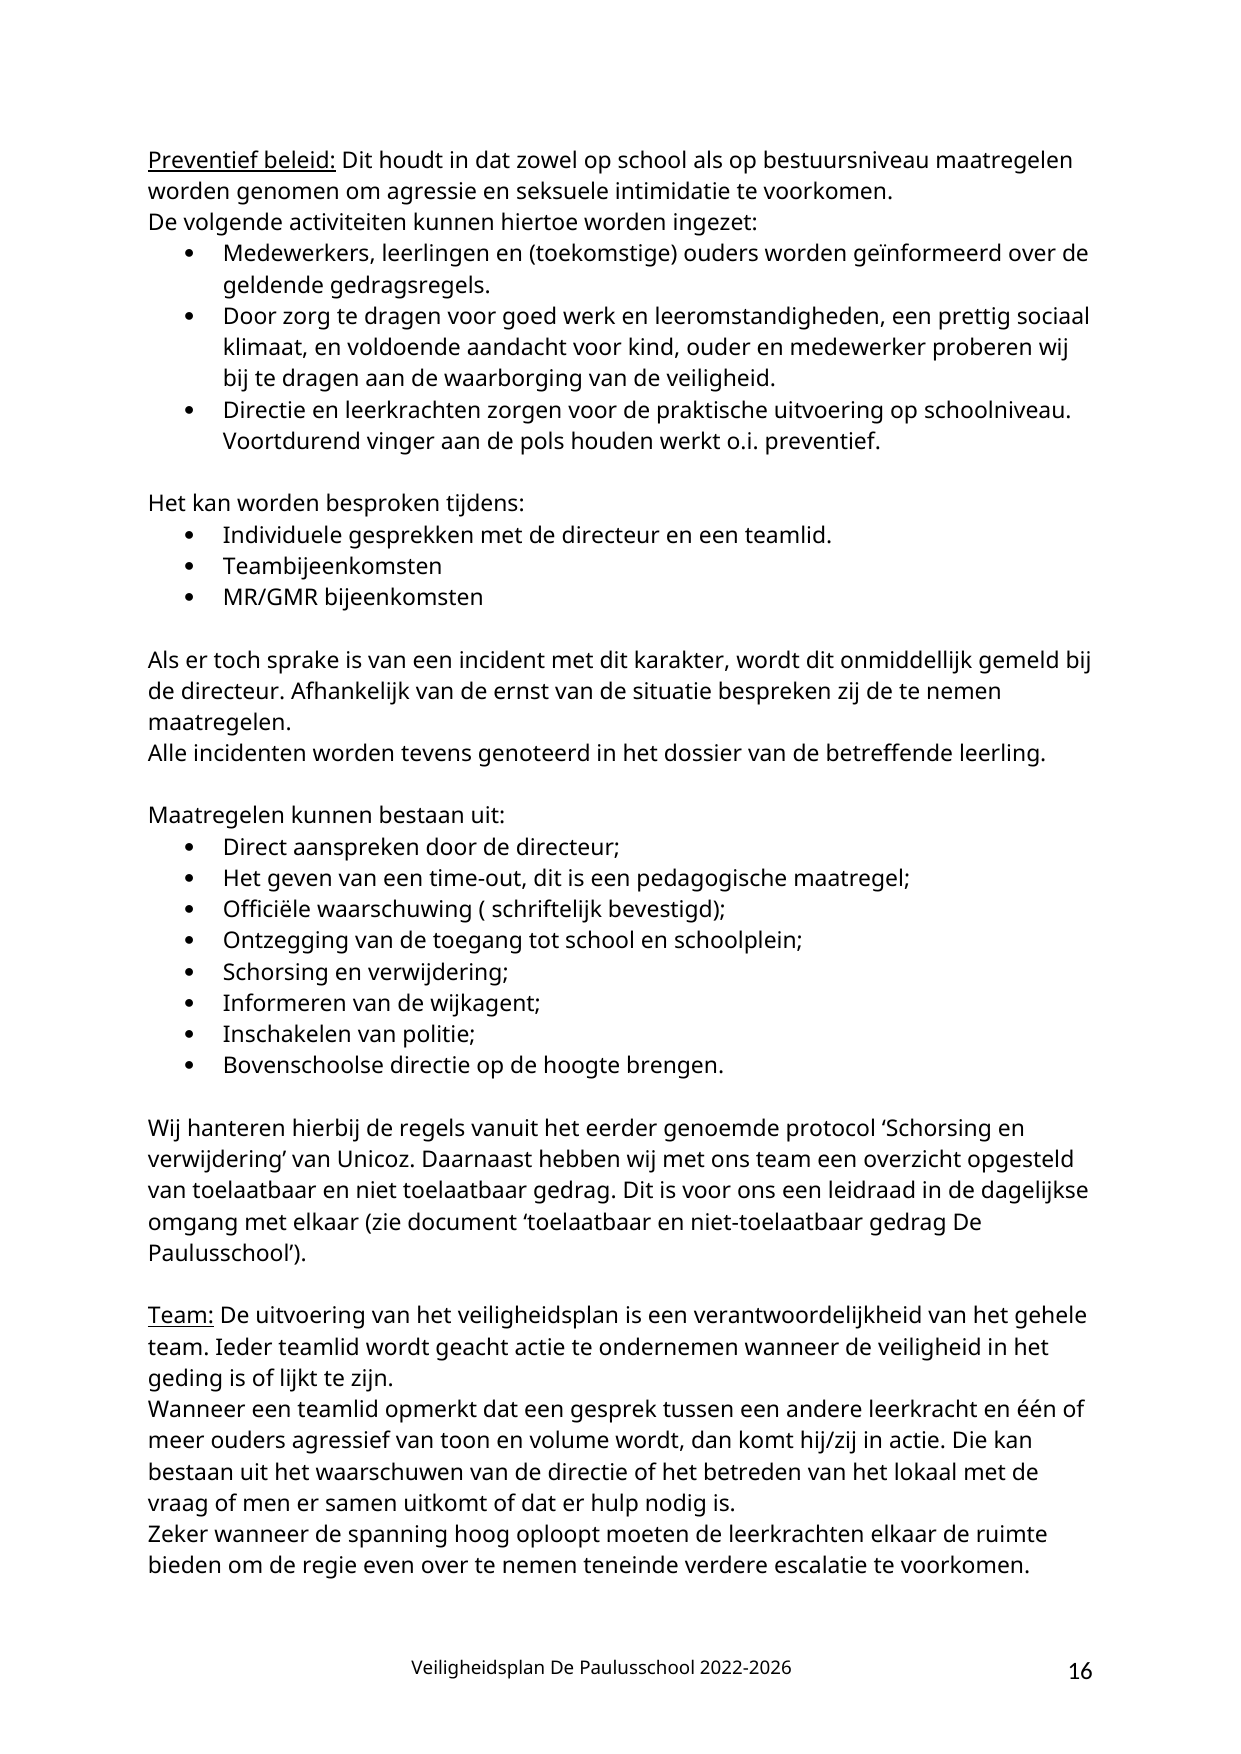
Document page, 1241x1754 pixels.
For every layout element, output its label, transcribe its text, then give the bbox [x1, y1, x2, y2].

text Maatregelen kunnen bestaan uit: [148, 799, 1093, 830]
list MR/GMR bijeenkomsten [185, 581, 1093, 612]
text Preventief beleid: Dit houdt in dat zowel op school als op bestuursniveau maatregelen worden genomen om agressie en seksuele intimidatie te voorkomen. [148, 144, 1093, 206]
text Wanneer een teamlid opmerkt dat een gesprek tussen een andere leerkracht en één of meer ouders agressief van toon en volume wordt, dan komt hij/zij in actie. Die kan bestaan uit het waarschuwen van de directie of het betreden van het lokaal met de vraag of men er samen uitkomt of dat er hulp nodig is. [148, 1393, 1093, 1518]
list Ontzegging van de toegang tot school en schoolplein; [185, 924, 1093, 955]
list Het geven van een time-out, dit is een pedagogische maatregel; [185, 862, 1093, 893]
list Direct aanspreken door de directeur; [185, 830, 1093, 862]
list Informeren van de wijkagent; [185, 987, 1093, 1018]
list Teambijeenkomsten [185, 550, 1093, 581]
list Bovenschoolse directie op de hoogte brengen. [185, 1049, 1093, 1080]
text Team: De uitvoering van het veiligheidsplan is een verantwoordelijkheid van het gehele team. Ieder teamlid wordt geacht actie te ondernemen wanneer de veiligheid in het geding is of lijkt te zijn. [148, 1299, 1093, 1393]
text De volgende activiteiten kunnen hiertoe worden ingezet: [148, 206, 1093, 237]
list Inschakelen van politie; [185, 1018, 1093, 1049]
list Schorsing en verwijdering; [185, 955, 1093, 987]
text Wij hanteren hierbij de regels vanuit het eerder genoemde protocol ‘Schorsing en verwijdering’ van Unicoz. Daarnaast hebben wij met ons team een overzicht opgesteld van toelaatbaar en niet toelaatbaar gedrag. Dit is voor ons een leidraad in de dagelijkse omgang met elkaar (zie document ‘toelaatbaar en niet-toelaatbaar gedrag De Paulusschool’). [148, 1112, 1093, 1268]
list Door zorg te dragen voor goed werk en leeromstandigheden, een prettig sociaal klimaat, en voldoende aandacht voor kind, ouder en medewerker proberen wij bij te dragen aan de waarborging van de veiligheid. [185, 300, 1093, 394]
list Officiële waarschuwing ( schriftelijk bevestigd); [185, 893, 1093, 924]
text Alle incidenten worden tevens genoteerd in het dossier van de betreffende leerling. [148, 737, 1093, 769]
list Directie en leerkrachten zorgen voor de praktische uitvoering op schoolniveau. Voortdurend vinger aan de pols houden werkt o.i. preventief. [185, 394, 1093, 456]
text Als er toch sprake is van een incident met dit karakter, wordt dit onmiddellijk gemeld bij de directeur. Afhankelijk van de ernst van de situatie bespreken zij de te nemen maatregelen. [148, 644, 1093, 737]
list Individuele gesprekken met de directeur en een teamlid. [185, 519, 1093, 550]
list Medewerkers, leerlingen en (toekomstige) ouders worden geïnformeerd over de geldende gedragsregels. [185, 237, 1093, 300]
text Het kan worden besproken tijdens: [148, 487, 1093, 519]
text Zeker wanneer de spanning hoog oploopt moeten de leerkrachten elkaar de ruimte bieden om de regie even over te nemen teneinde verdere escalatie te voorkomen. [148, 1518, 1093, 1580]
